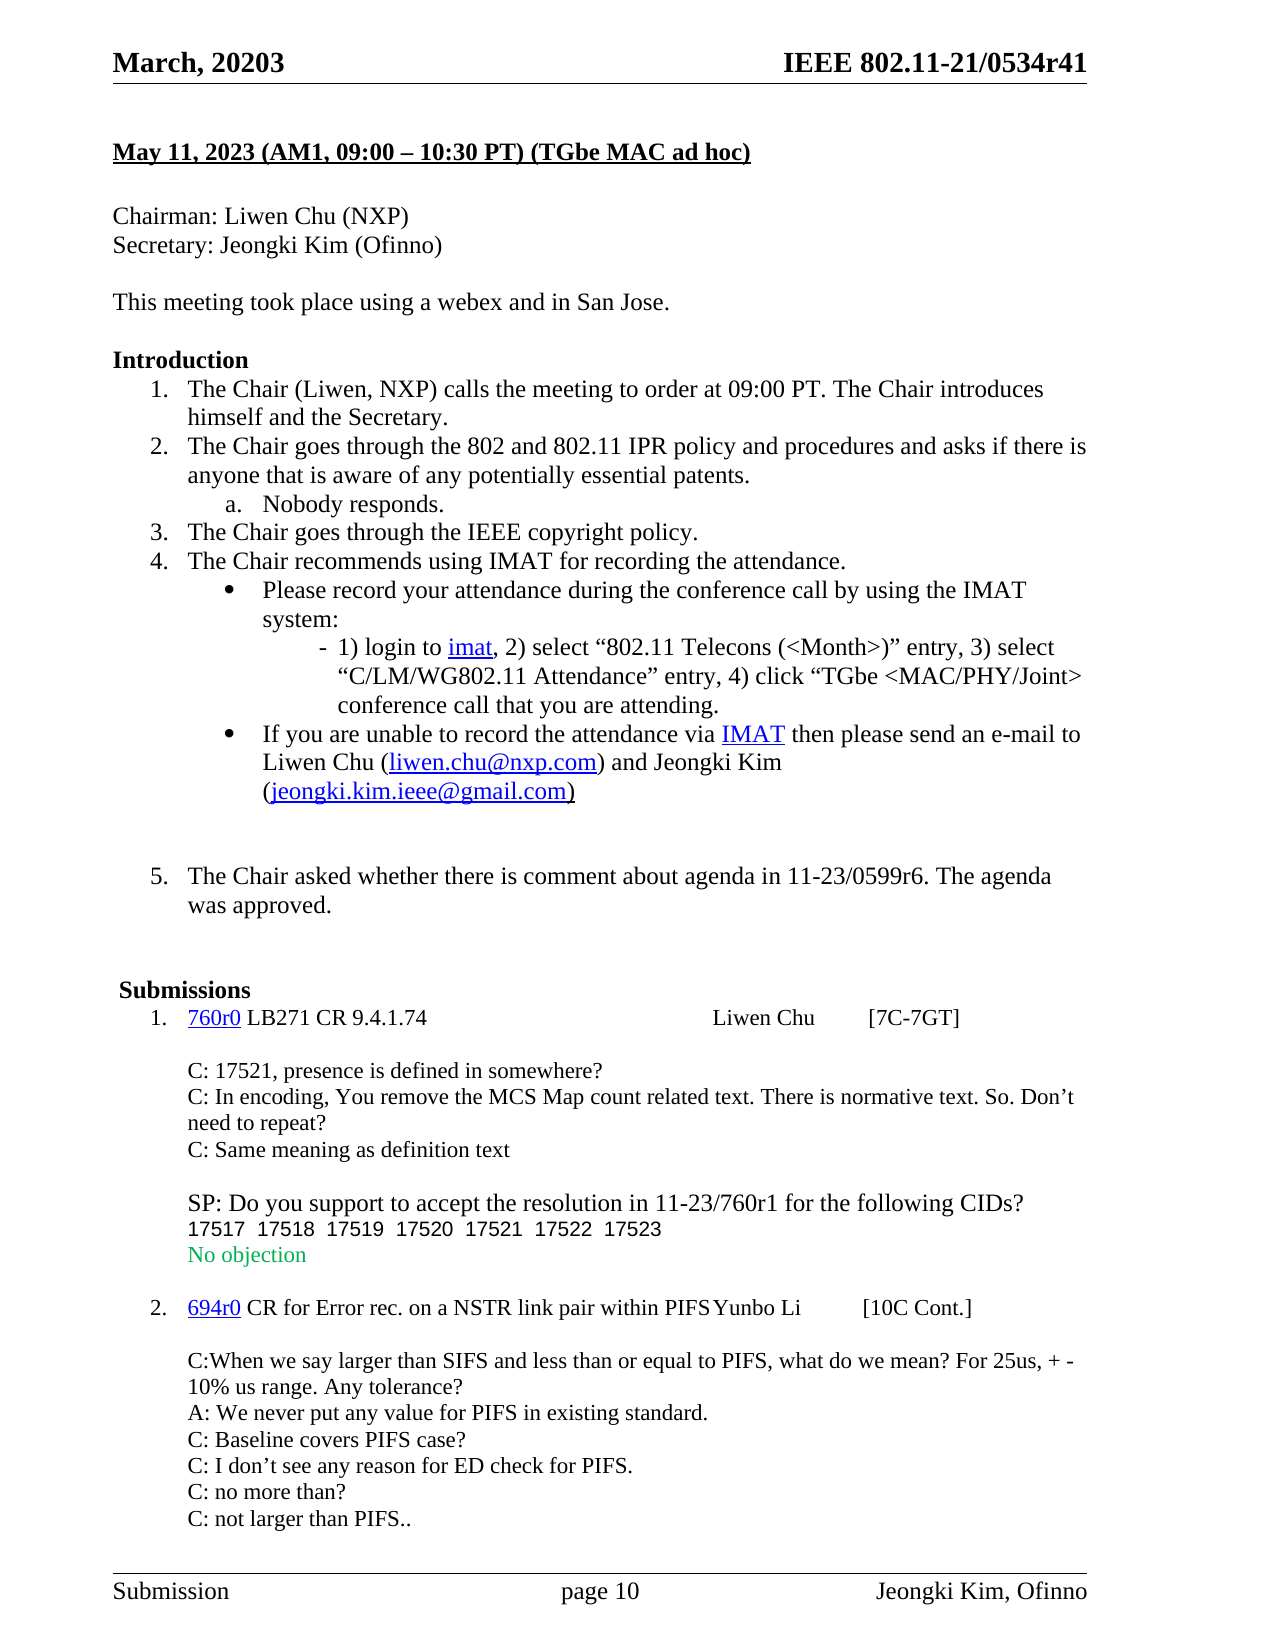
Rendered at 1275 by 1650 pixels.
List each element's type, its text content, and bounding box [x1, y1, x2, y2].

list 760r0 LB271 CR 9.4.1.74 Liwen Chu [7C-7GT] [150, 1004, 1087, 1030]
list C: I don’t see any reason for ED check for PIFS. [187, 1452, 1087, 1478]
list The Chair (Liwen, NXP) calls the meeting to order at 09:00 PT. The Chair introduces himself and the Secretary. [150, 374, 1087, 431]
list No objection [187, 1241, 1087, 1268]
list C:When we say larger than SIFS and less than or equal to PIFS, what do we mean? For 25us, + -10% us range. Any tolerance? [187, 1347, 1087, 1399]
list If you are unable to record the attendance via IMAT then please send an e-mail to Liwen Chu (liwen.chu@nxp.com) and Jeongki Kim (jeongki.kim.ieee@gmail.com) [225, 719, 1087, 805]
text Submissions [112, 975, 1087, 1004]
list The Chair asked whether there is comment about agenda in 11-23/0599r6. The agenda was approved. [150, 861, 1087, 918]
list 1) login to imat, 2) select “802.11 Telecons (<Month>)” entry, 3) select “C/LM/WG802.11 Attendance” entry, 4) click “TGbe <MAC/PHY/Joint> conference call that you are attending. [319, 632, 1087, 719]
list C: no more than? [187, 1478, 1087, 1505]
subtitle May 11, 2023 (AM1, 09:00 – 10:30 PT) (TGbe MAC ad hoc) [112, 137, 1087, 166]
text This meeting took place using a webex and in San Jose. [112, 287, 1087, 316]
list The Chair goes through the 802 and 802.11 IPR policy and procedures and asks if there is anyone that is aware of any potentially essential patents. [150, 431, 1087, 489]
list C: 17521, presence is defined in somewhere? [187, 1057, 1087, 1083]
list 17517 17518 17519 17520 17521 17522 17523 [187, 1217, 1087, 1241]
text Chairman: Liwen Chu (NXP) [112, 201, 1087, 230]
list 694r0 CR for Error rec. on a NSTR link pair within PIFS Yunbo Li [10C Cont.] [150, 1294, 1087, 1320]
list The Chair recommends using IMAT for recording the attendance. [150, 546, 1087, 575]
list Please record your attendance during the conference call by using the IMAT system: [225, 575, 1087, 632]
list The Chair goes through the IEEE copyright policy. [150, 517, 1087, 546]
list A: We never put any value for PIFS in existing standard. [187, 1399, 1087, 1426]
list Nobody responds. [225, 489, 1087, 517]
list C: In encoding, You remove the MCS Map count related text. There is normative text. So. Don’t need to repeat? [187, 1083, 1087, 1136]
list C: Baseline covers PIFS case? [187, 1426, 1087, 1452]
text Introduction [112, 345, 1087, 374]
list C: Same meaning as definition text [187, 1136, 1087, 1162]
list C: not larger than PIFS.. [187, 1505, 1087, 1531]
text Secretary: Jeongki Kim (Ofinno) [112, 230, 1087, 259]
list SP: Do you support to accept the resolution in 11-23/760r1 for the following CIDs? [187, 1188, 1087, 1217]
